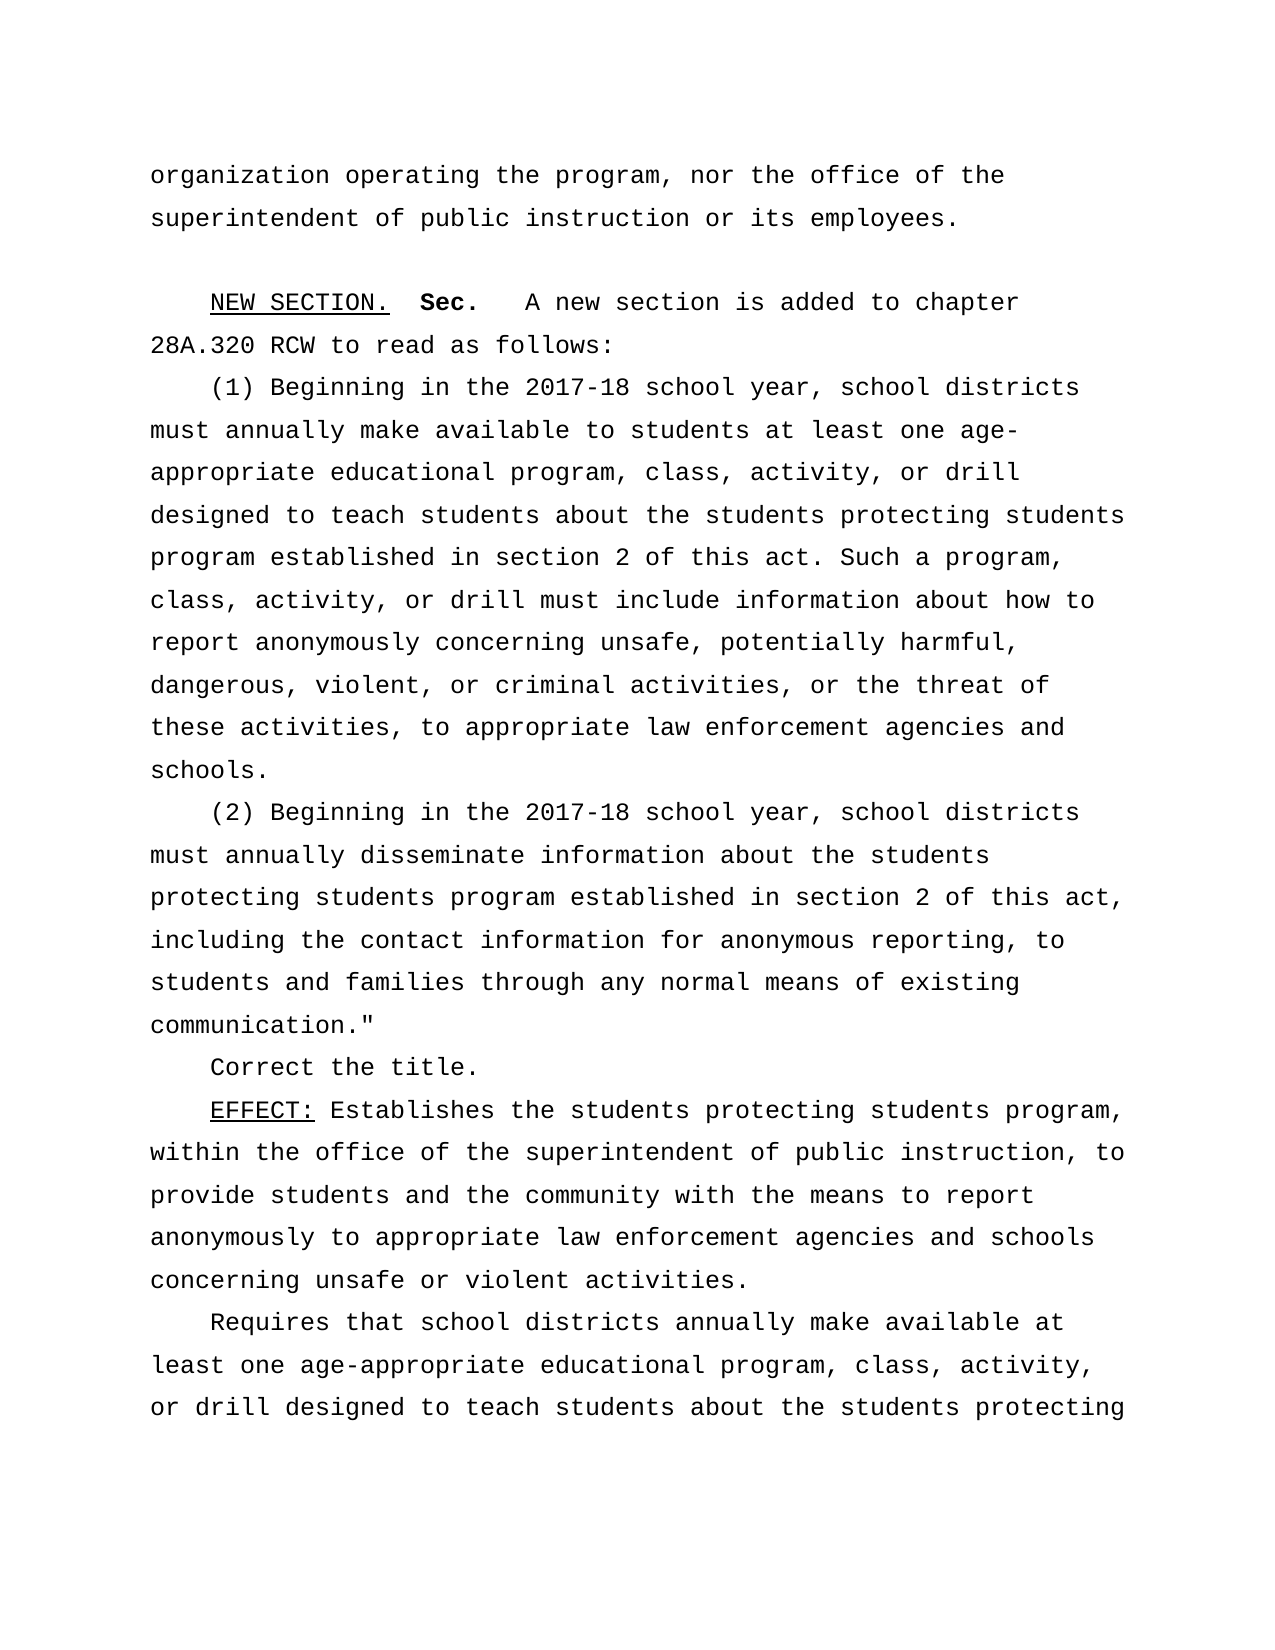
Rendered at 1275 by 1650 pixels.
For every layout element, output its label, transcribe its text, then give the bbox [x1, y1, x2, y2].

text NEW SECTION. Sec. A new section is added to chapter 28A.320 RCW to read as follows: [150, 277, 1125, 362]
text EFFECT: Establishes the students protecting students program, within the office of the superintendent of public instruction, to provide students and the community with the means to report anonymously to appropriate law enforcement agencies and schools concerning unsafe or violent activities. [150, 1084, 1125, 1297]
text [150, 150, 1125, 235]
text (2) Beginning in the 2017-18 school year, school districts must annually disseminate information about the students protecting students program established in section 2 of this act, including the contact information for anonymous reporting, to students and families through any normal means of existing communication." [150, 787, 1125, 1042]
text Correct the title. [150, 1042, 1125, 1084]
text (1) Beginning in the 2017-18 school year, school districts must annually make available to students at least one age-appropriate educational program, class, activity, or drill designed to teach students about the students protecting students program established in section 2 of this act. Such a program, class, activity, or drill must include information about how to report anonymously concerning unsafe, potentially harmful, dangerous, violent, or criminal activities, or the threat of these activities, to appropriate law enforcement agencies and schools. [150, 362, 1125, 787]
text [150, 1297, 1125, 1424]
